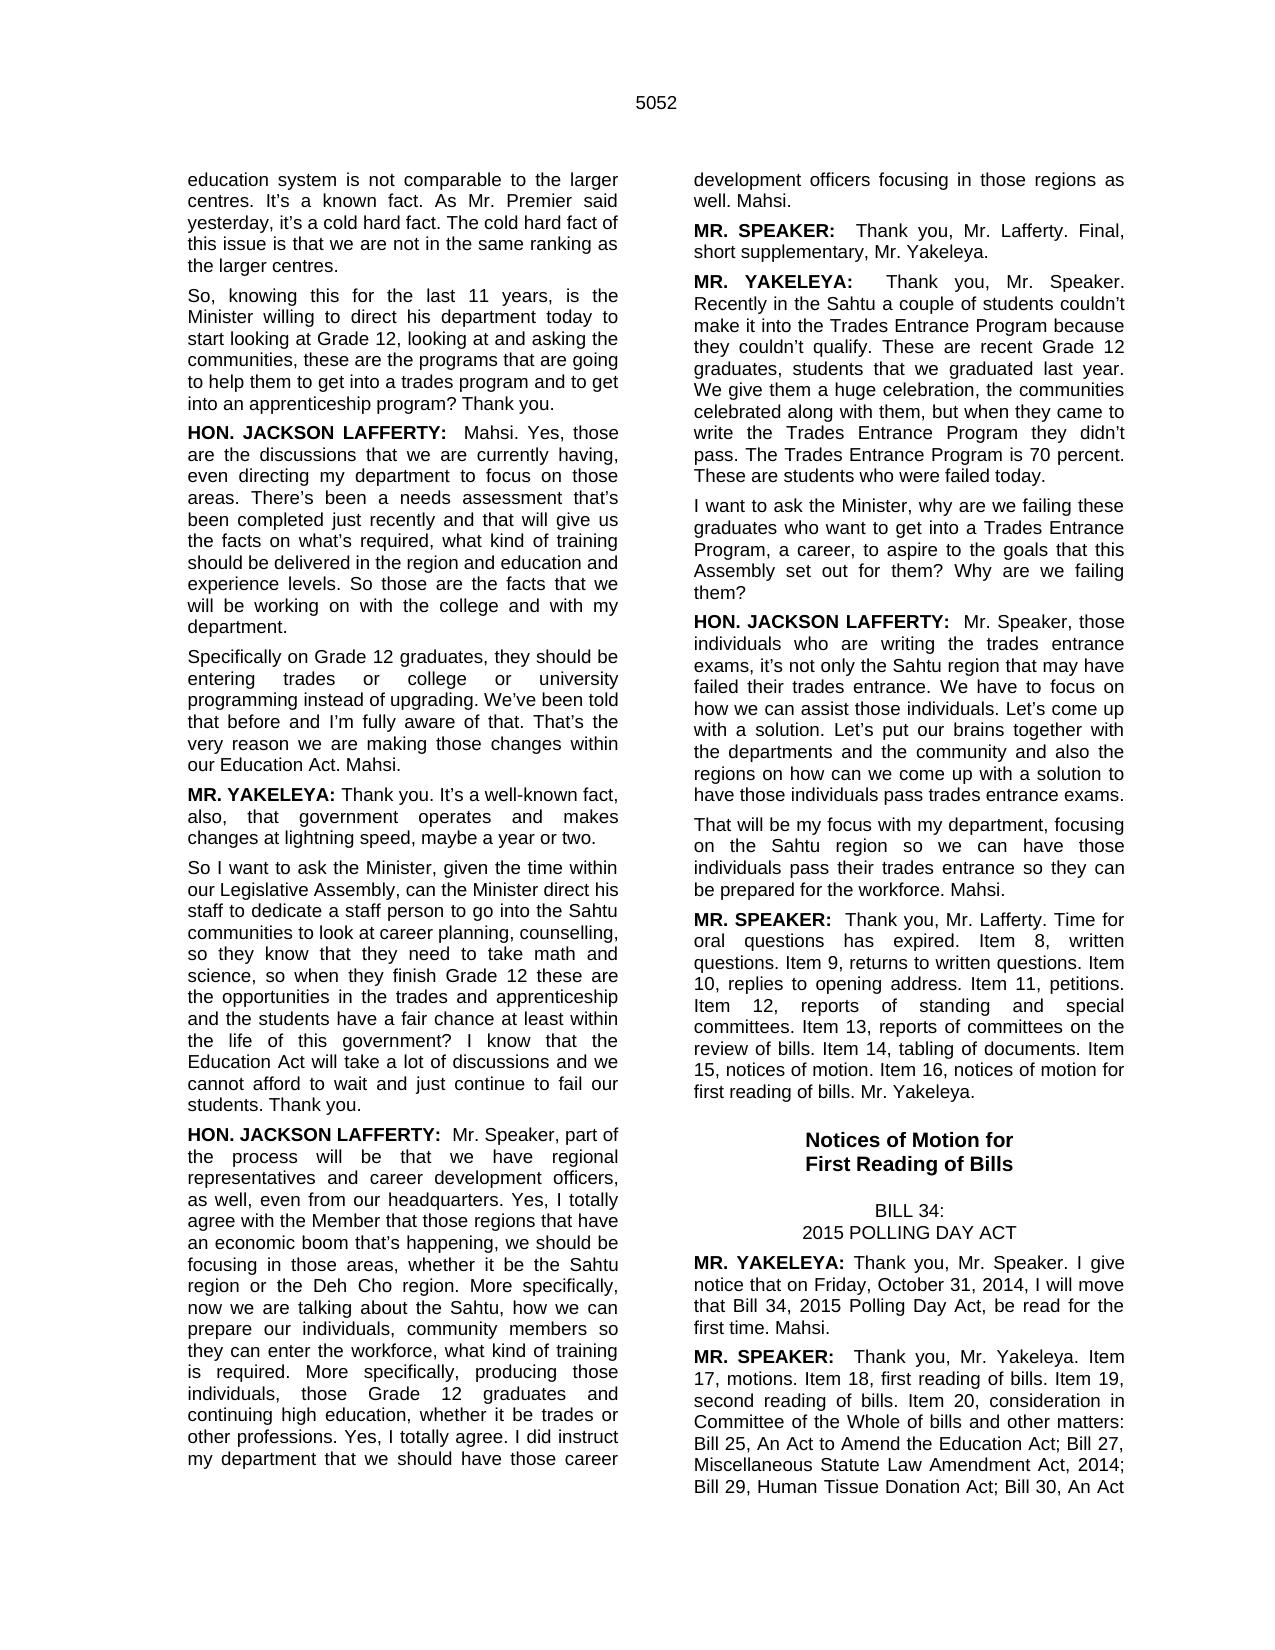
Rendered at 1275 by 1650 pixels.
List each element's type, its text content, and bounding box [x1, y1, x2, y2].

text MR. YAKELEYA: Thank you. It’s a well-known fact, also, that government operates and makes changes at lightning speed, maybe a year or two. [187, 784, 619, 848]
text MR. SPEAKER: Thank you, Mr. Lafferty. Time for oral questions has expired. Item 8, written questions. Item 9, returns to written questions. Item 10, replies to opening address. Item 11, petitions. Item 12, reports of standing and special committees. Item 13, reports of committees on the review of bills. Item 14, tabling of documents. Item 15, notices of motion. Item 16, notices of motion for first reading of bills. Mr. Yakeleya. [694, 908, 1125, 1102]
text MR. YAKELEYA: Thank you, Mr. Speaker. I give notice that on Friday, October 31, 2014, I will move that Bill 34, 2015 Polling Day Act, be read for the first time. Mahsi. [694, 1252, 1125, 1338]
text So I want to ask the Minister, given the time within our Legislative Assembly, can the Minister direct his staff to dedicate a staff person to go into the Sahtu communities to look at career planning, counselling, so they know that they need to take math and science, so when they finish Grade 12 these are the opportunities in the trades and apprenticeship and the students have a fair chance at least within the life of this government? I know that the Education Act will take a lot of discussions and we cannot afford to wait and just continue to fail our students. Thank you. [187, 857, 619, 1116]
text HON. JACKSON LAFFERTY: Mr. Speaker, part of the process will be that we have regional representatives and career development officers, as well, even from our headquarters. Yes, I totally agree with the Member that those regions that have an economic boom that’s happening, we should be focusing in those areas, whether it be the Sahtu region or the Deh Cho region. More specifically, now we are talking about the Sahtu, how we can prepare our individuals, community members so they can enter the workforce, what kind of training is required. More specifically, producing those individuals, those Grade 12 graduates and continuing high education, whether it be trades or other professions. Yes, I totally agree. I did instruct my department that we should have those career development officers focusing in those regions as well. Mahsi. [187, 1124, 619, 1469]
subtitle Notices of Motion for First Reading of Bills [694, 1127, 1125, 1175]
text MR. SPEAKER: Thank you, Mr. Lafferty. Final, short supplementary, Mr. Yakeleya. [694, 220, 1125, 263]
text HON. JACKSON LAFFERTY: Mahsi. Yes, those are the discussions that we are currently having, even directing my department to focus on those areas. There’s been a needs assessment that’s been completed just recently and that will give us the facts on what’s required, what kind of training should be delivered in the region and education and experience levels. So those are the facts that we will be working on with the college and with my department. [187, 422, 619, 638]
text That will be my focus with my department, focusing on the Sahtu region so we can have those individuals pass their trades entrance so they can be prepared for the workforce. Mahsi. [694, 814, 1125, 900]
text MR. YAKELEYA: Thank you, Mr. Speaker. Recently in the Sahtu a couple of students couldn’t make it into the Trades Entrance Program because they couldn’t qualify. These are recent Grade 12 graduates, students that we graduated last year. We give them a huge celebration, the communities celebrated along with them, but when they came to write the Trades Entrance Program they didn’t pass. The Trades Entrance Program is 70 percent. These are students who were failed today. [694, 271, 1125, 487]
text I want to ask the Minister, why are we failing these graduates who want to get into a Trades Entrance Program, a career, to aspire to the goals that this Assembly set out for them? Why are we failing them? [694, 495, 1125, 603]
text HON. JACKSON LAFFERTY: Mr. Speaker, those individuals who are writing the trades entrance exams, it’s not only the Sahtu region that may have failed their trades entrance. We have to focus on how we can assist those individuals. Let’s come up with a solution. Let’s put our brains together with the departments and the community and also the regions on how can we come up with a solution to have those individuals pass trades entrance exams. [694, 611, 1125, 805]
text So, knowing this for the last 11 years, is the Minister willing to direct his department today to start looking at Grade 12, looking at and asking the communities, these are the programs that are going to help them to get into a trades program and to get into an apprenticeship program? Thank you. [187, 284, 619, 414]
text Specifically on Grade 12 graduates, they should be entering trades or college or university programming instead of upgrading. We’ve been told that before and I’m fully aware of that. That’s the very reason we are making those changes within our Education Act. Mahsi. [187, 646, 619, 776]
subtitle BILL 34: 2015 POLLING DAY ACT [694, 1200, 1125, 1243]
